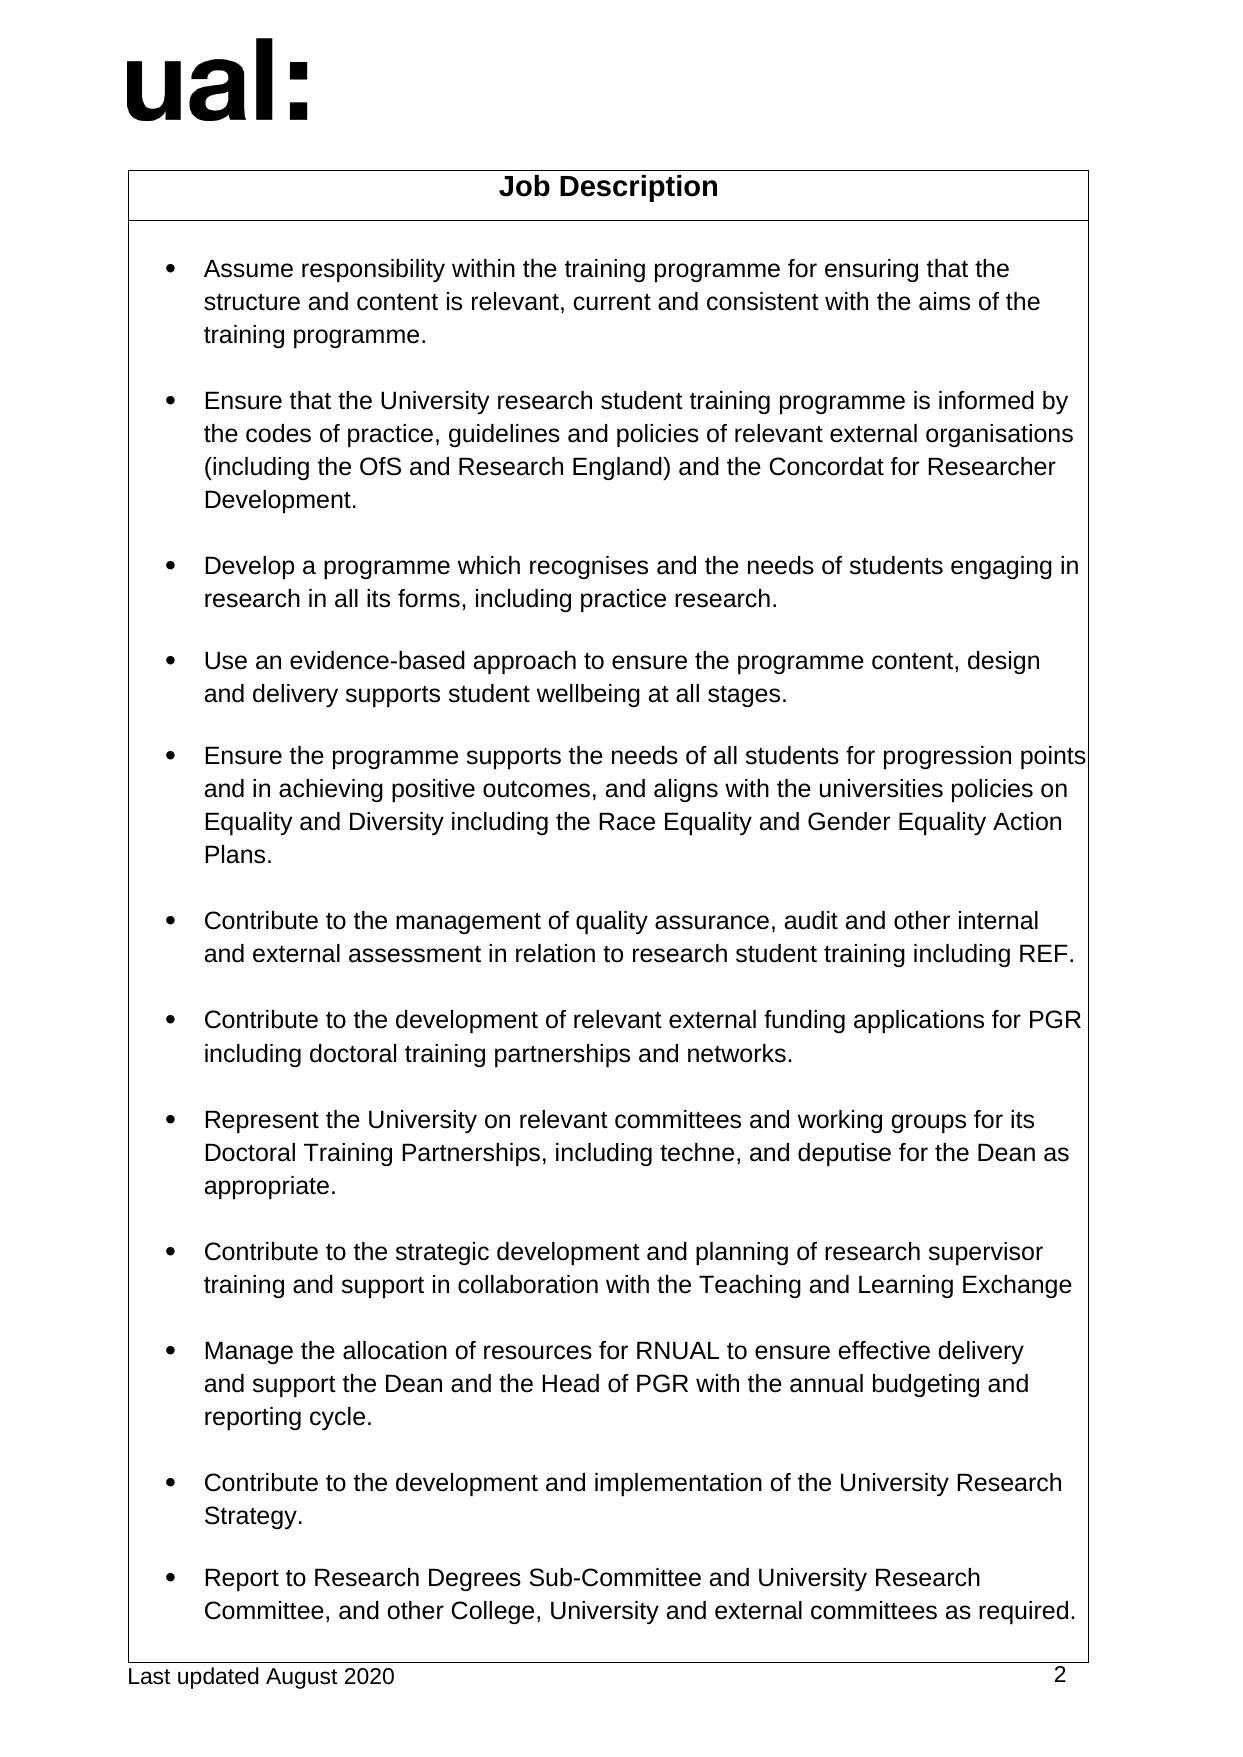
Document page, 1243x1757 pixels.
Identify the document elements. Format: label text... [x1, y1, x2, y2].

picture [127, 38, 308, 121]
table_header Job Description [129, 171, 1088, 220]
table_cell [129, 221, 1088, 1662]
